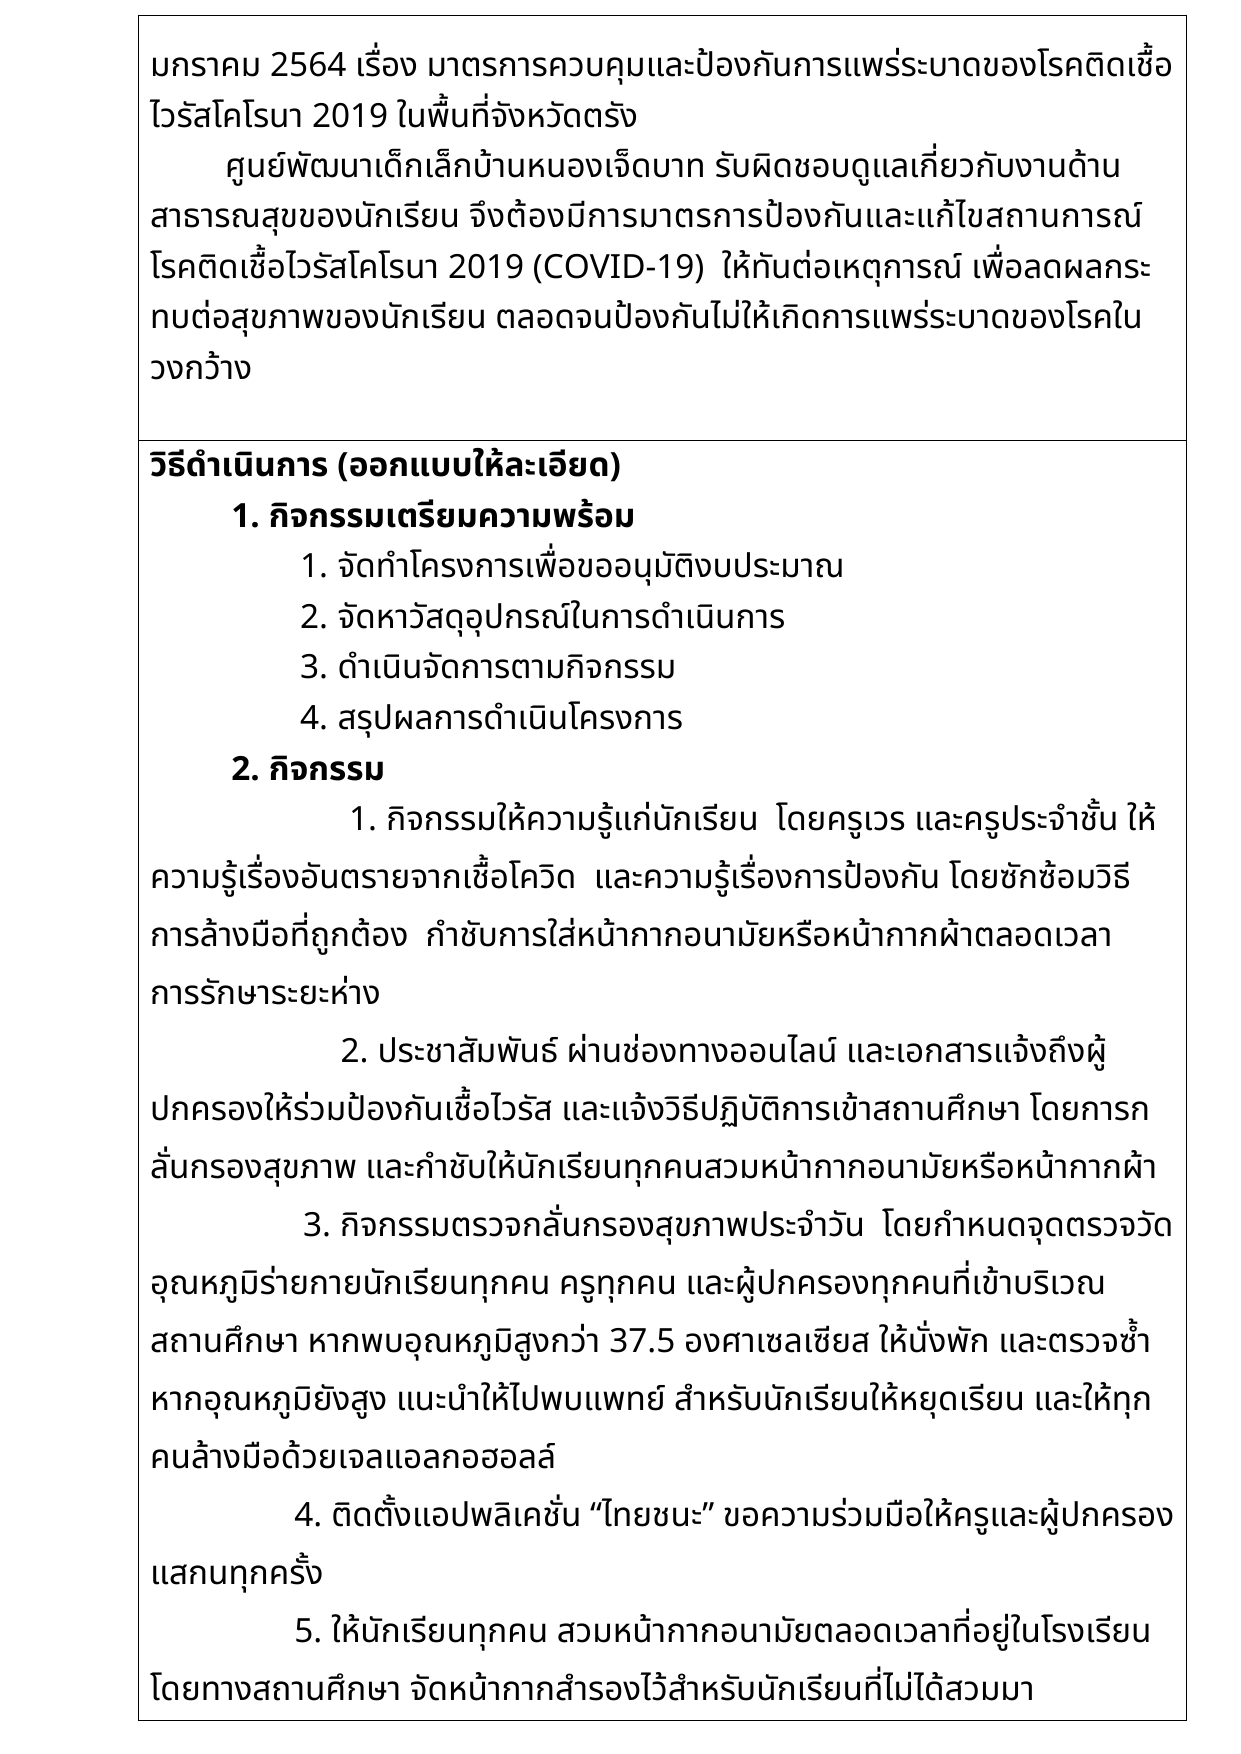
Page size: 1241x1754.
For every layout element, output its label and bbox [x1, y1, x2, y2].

table_cell [139, 16, 1186, 440]
table_cell [139, 441, 1186, 1719]
